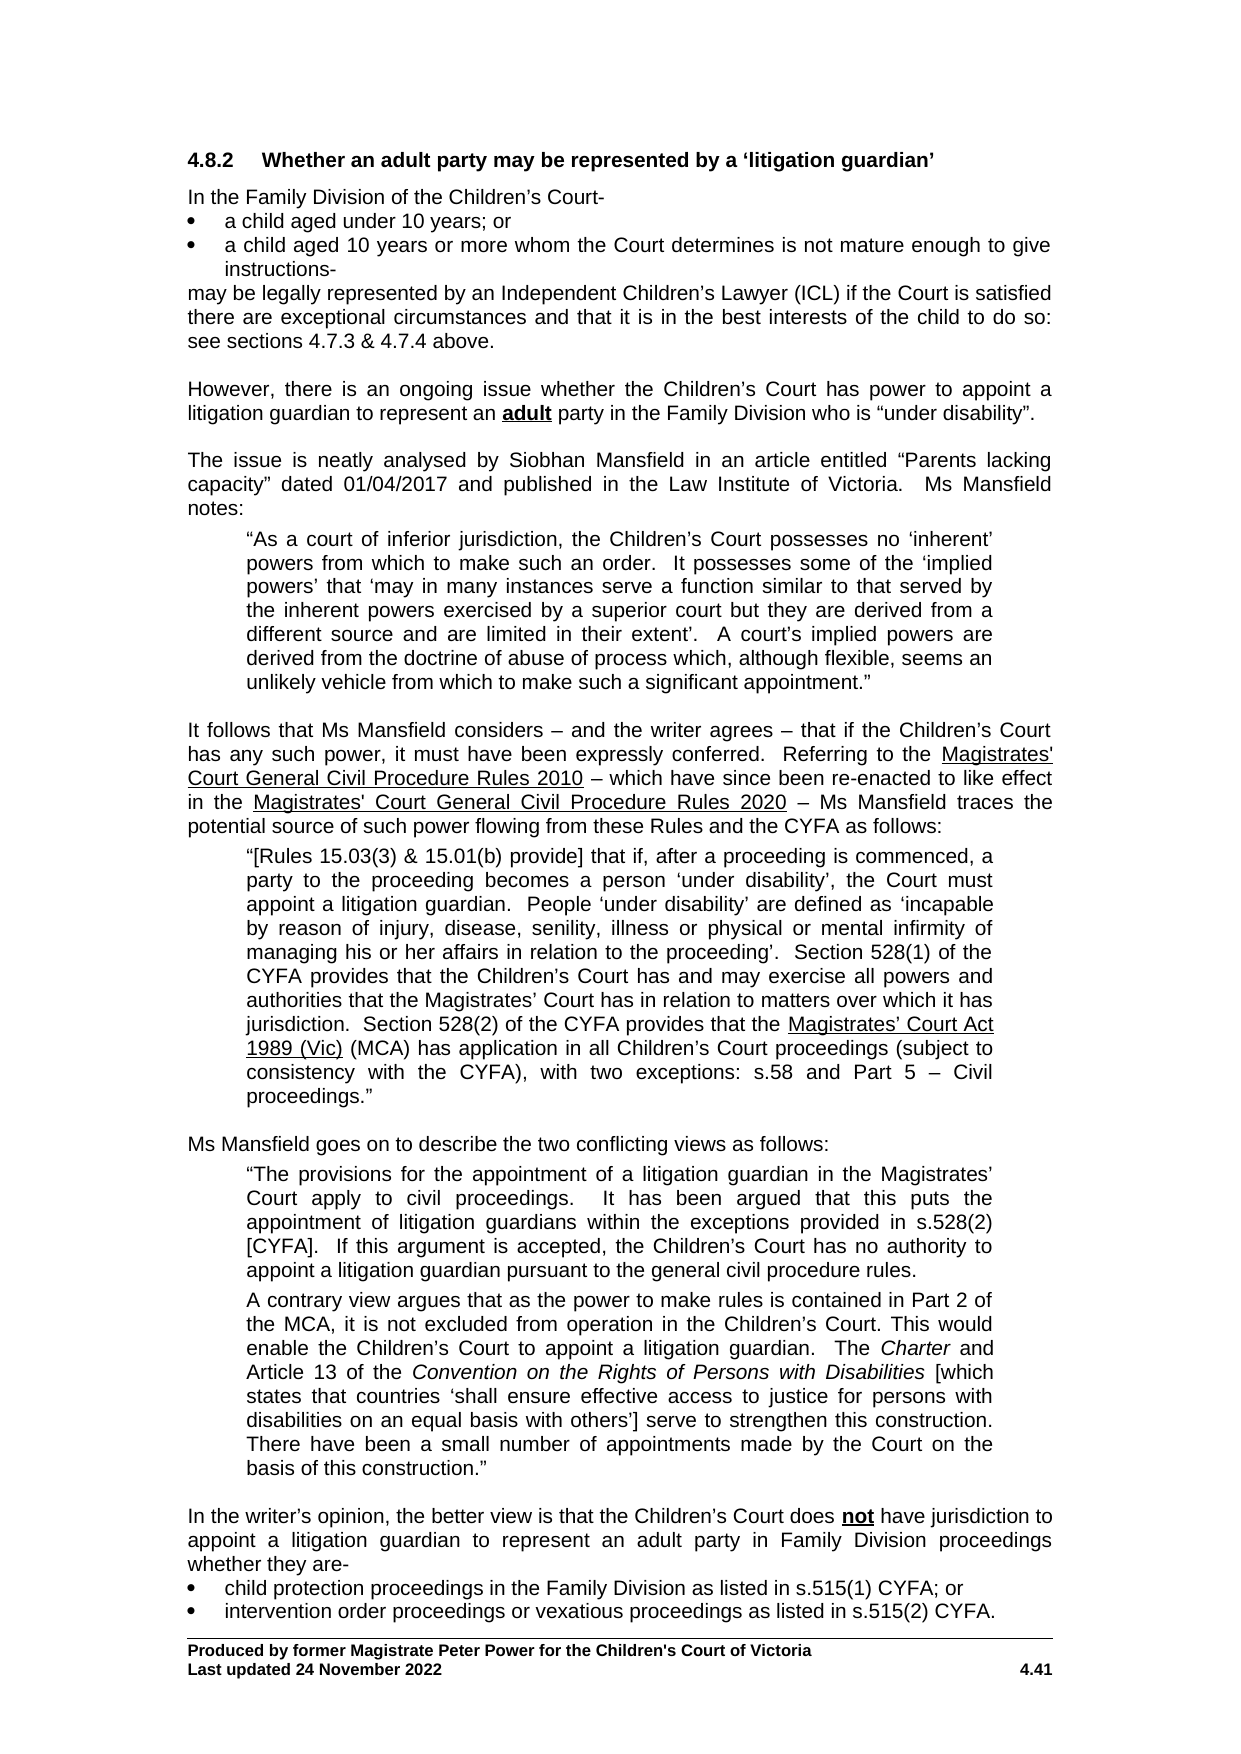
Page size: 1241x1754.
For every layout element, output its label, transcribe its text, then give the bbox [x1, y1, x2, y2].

text “[Rules 15.03(3) & 15.01(b) provide] that if, after a proceeding is commenced, a party to the proceeding becomes a person ‘under disability’, the Court must appoint a litigation guardian. People ‘under disability’ are defined as ‘incapable by reason of injury, disease, senility, illness or physical or mental infirmity of managing his or her affairs in relation to the proceeding’. Section 528(1) of the CYFA provides that the Children’s Court has and may exercise all powers and authorities that the Magistrates’ Court has in relation to matters over which it has jurisdiction. Section 528(2) of the CYFA provides that the Magistrates’ Court Act 1989 (Vic) (MCA) has application in all Children’s Court proceedings (subject to consistency with the CYFA), with two exceptions: s.58 and Part 5 – Civil proceedings.” [246, 844, 994, 1108]
text However, there is an ongoing issue whether the Children’s Court has power to appoint a litigation guardian to represent an adult party in the Family Division who is “under disability”. [187, 376, 1053, 424]
list intervention order proceedings or vexatious proceedings as listed in s.515(2) CYFA. [187, 1599, 1053, 1623]
text Ms Mansfield goes on to describe the two conflicting views as follows: [187, 1132, 1053, 1156]
text A contrary view argues that as the power to make rules is contained in Part 2 of the MCA, it is not excluded from operation in the Children’s Court. This would enable the Children’s Court to appoint a litigation guardian. The Charter and Article 13 of the Convention on the Rights of Persons with Disabilities [which states that countries ‘shall ensure effective access to justice for persons with disabilities on an equal basis with others’] serve to strengthen this construction. There have been a small number of appointments made by the Court on the basis of this construction.” [246, 1288, 994, 1479]
list a child aged 10 years or more whom the Court determines is not mature enough to give instructions- [187, 232, 1053, 281]
list child protection proceedings in the Family Division as listed in s.515(1) CYFA; or [187, 1575, 1053, 1599]
text “The provisions for the appointment of a litigation guardian in the Magistrates’ Court apply to civil proceedings. It has been argued that this puts the appointment of litigation guardians within the exceptions provided in s.528(2) [CYFA]. If this argument is accepted, the Children’s Court has no authority to appoint a litigation guardian pursuant to the general civil procedure rules. [246, 1162, 994, 1282]
text “As a court of inferior jurisdiction, the Children’s Court possesses no ‘inherent’ powers from which to make such an order. It possesses some of the ‘implied powers’ that ‘may in many instances serve a function similar to that served by the inherent powers exercised by a superior court but they are derived from a different source and are limited in their extent’. A court’s implied powers are derived from the doctrine of abuse of process which, although flexible, seems an unlikely vehicle from which to make such a significant appointment.” [246, 526, 994, 694]
text In the writer’s opinion, the better view is that the Children’s Court does not have jurisdiction to appoint a litigation guardian to represent an adult party in Family Division proceedings whether they are- [187, 1503, 1053, 1575]
text In the Family Division of the Children’s Court- [187, 184, 1053, 208]
text It follows that Ms Mansfield considers – and the writer agrees – that if the Children’s Court has any such power, it must have been expressly conferred. Referring to the Magistrates' Court General Civil Procedure Rules 2010 – which have since been re-enacted to like effect in the Magistrates' Court General Civil Procedure Rules 2020 – Ms Mansfield traces the potential source of such power flowing from these Rules and the CYFA as follows: [187, 718, 1053, 838]
list a child aged under 10 years; or [187, 208, 1053, 232]
subtitle 4.8.2 Whether an adult party may be represented by a ‘litigation guardian’ [187, 148, 1053, 172]
text The issue is neatly analysed by Siobhan Mansfield in an article entitled “Parents lacking capacity” dated 01/04/2017 and published in the Law Institute of Victoria. Ms Mansfield notes: [187, 448, 1053, 520]
text may be legally represented by an Independent Children’s Lawyer (ICL) if the Court is satisfied there are exceptional circumstances and that it is in the best interests of the child to do so: see sections 4.7.3 & 4.7.4 above. [187, 281, 1053, 352]
